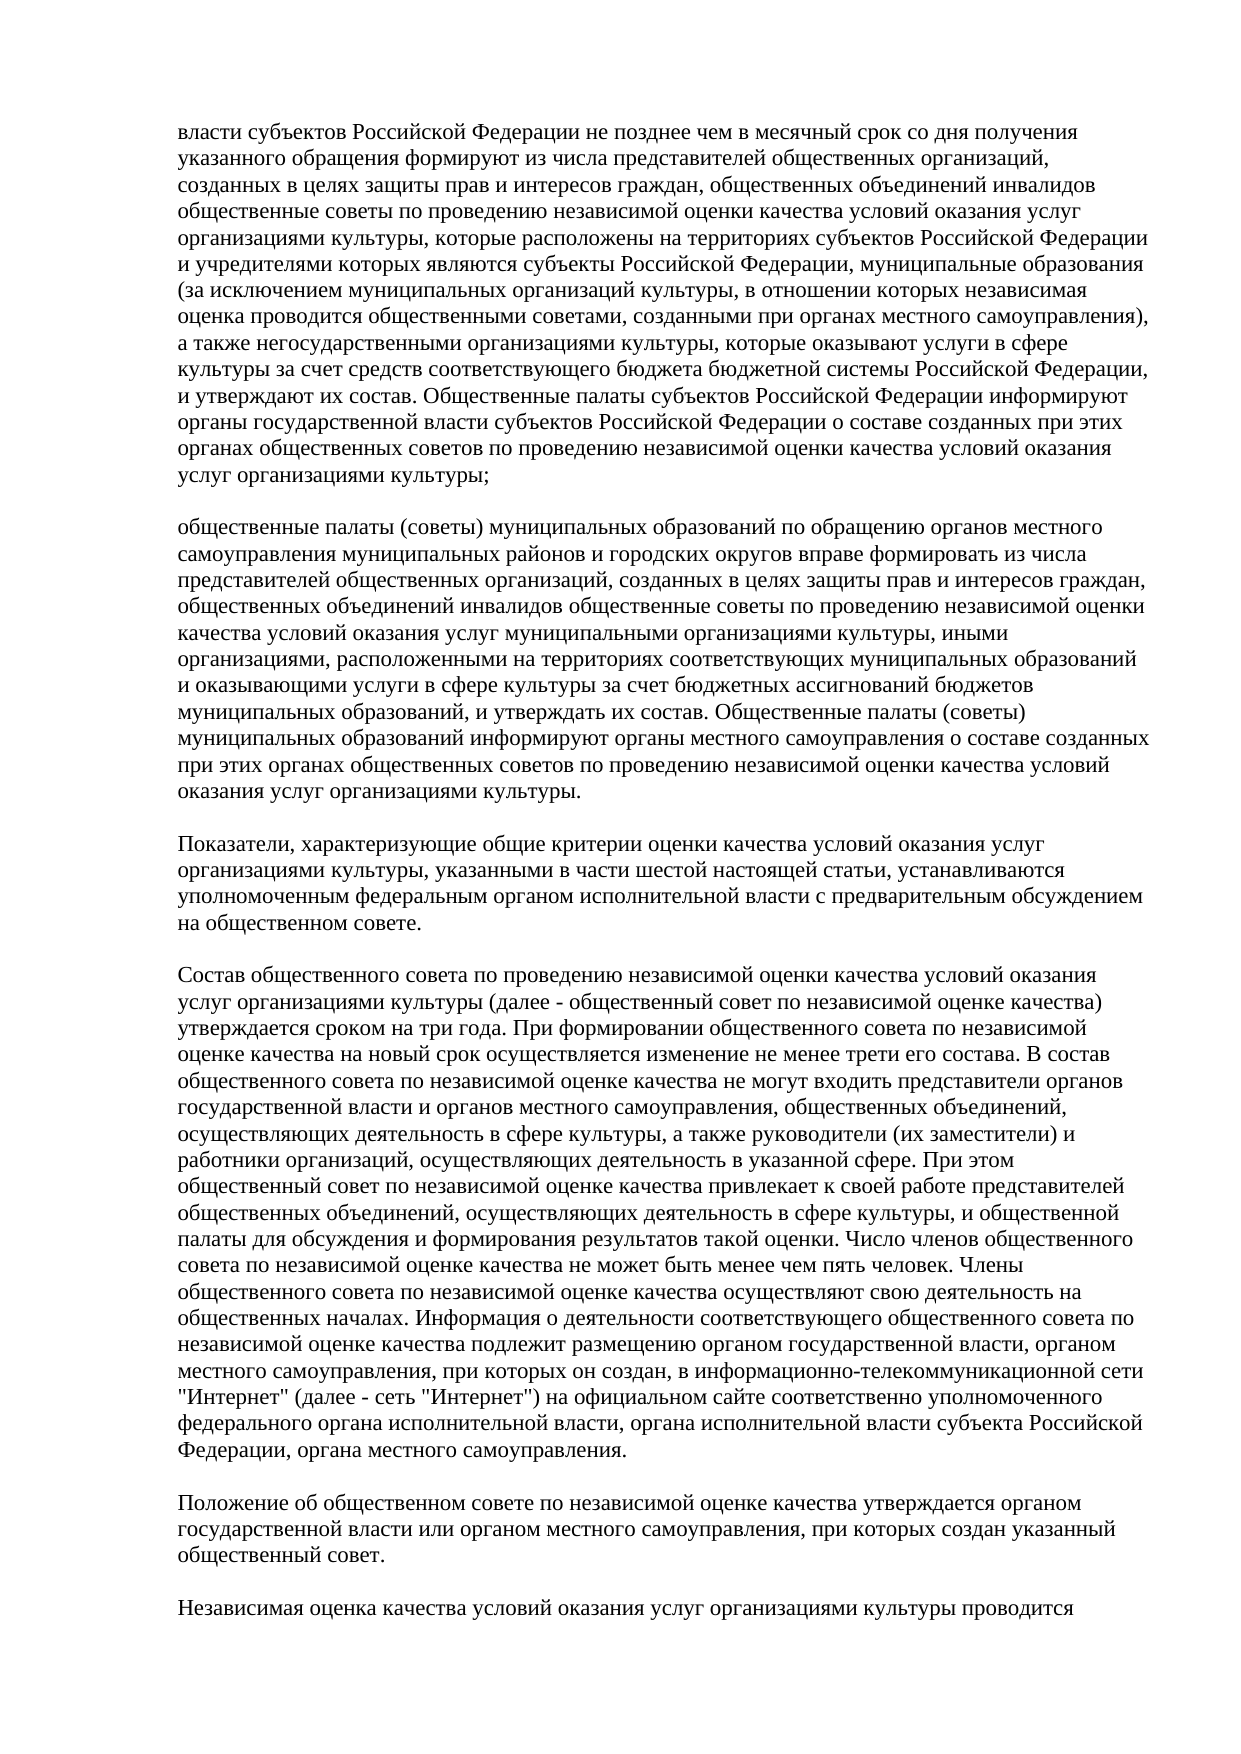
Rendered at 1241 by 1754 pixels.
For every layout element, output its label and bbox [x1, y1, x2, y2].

text [177, 118, 1152, 1620]
